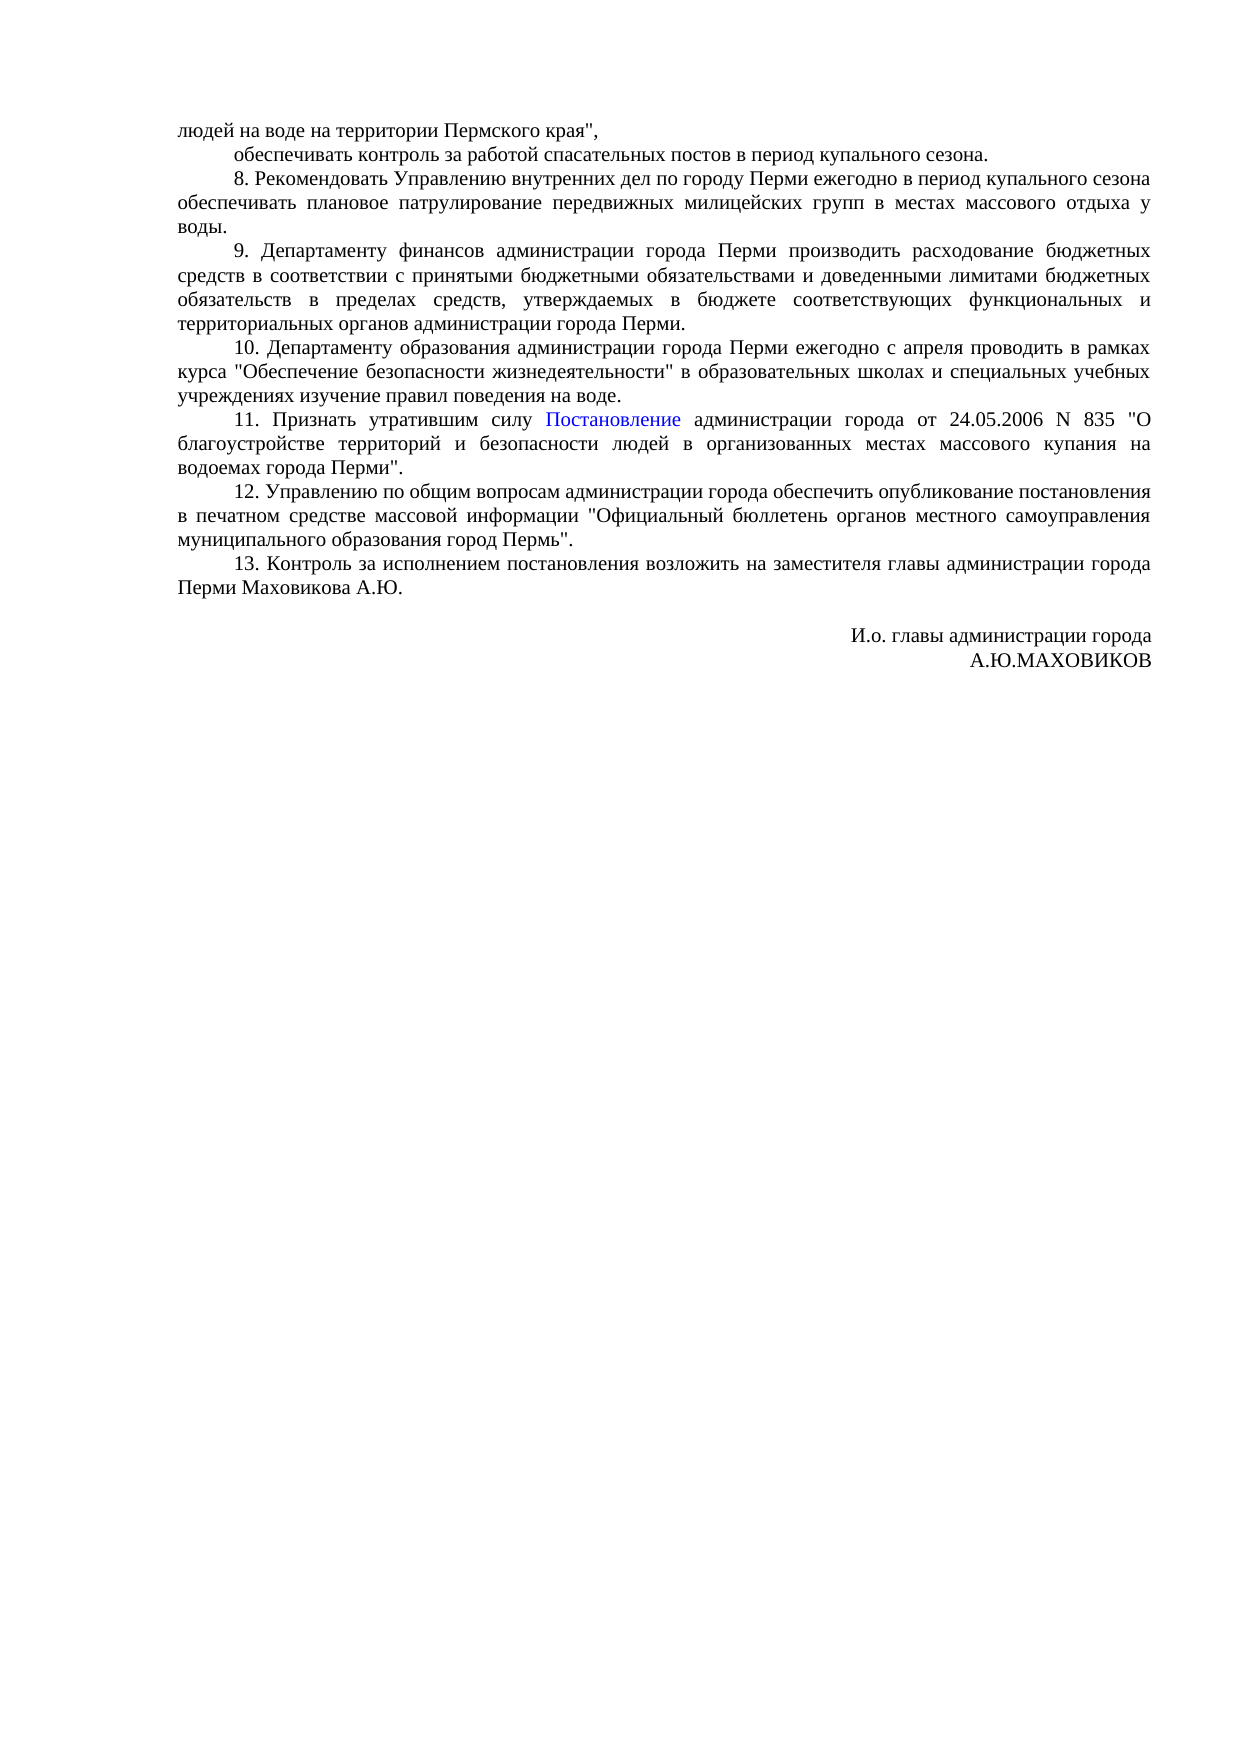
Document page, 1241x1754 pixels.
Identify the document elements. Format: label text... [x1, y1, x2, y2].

text 12. Управлению по общим вопросам администрации города обеспечить опубликование постановления в печатном средстве массовой информации "Официальный бюллетень органов местного самоуправления муниципального образования город Пермь". [177, 479, 1152, 551]
text 13. Контроль за исполнением постановления возложить на заместителя главы администрации города Перми Маховикова А.Ю. [177, 551, 1152, 599]
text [177, 118, 1152, 142]
text 9. Департаменту финансов администрации города Перми производить расходование бюджетных средств в соответствии с принятыми бюджетными обязательствами и доведенными лимитами бюджетных обязательств в пределах средств, утверждаемых в бюджете соответствующих функциональных и территориальных органов администрации города Перми. [177, 238, 1152, 335]
text 8. Рекомендовать Управлению внутренних дел по городу Перми ежегодно в период купального сезона обеспечивать плановое патрулирование передвижных милицейских групп в местах массового отдыха у воды. [177, 166, 1152, 238]
text 11. Признать утратившим силу Постановление администрации города от 24.05.2006 N 835 "О благоустройстве территорий и безопасности людей в организованных местах массового купания на водоемах города Перми". [177, 407, 1152, 479]
text А.Ю.МАХОВИКОВ [177, 647, 1152, 672]
text И.о. главы администрации города [177, 623, 1152, 647]
text 10. Департаменту образования администрации города Перми ежегодно с апреля проводить в рамках курса "Обеспечение безопасности жизнедеятельности" в образовательных школах и специальных учебных учреждениях изучение правил поведения на воде. [177, 335, 1152, 407]
text обеспечивать контроль за работой спасательных постов в период купального сезона. [177, 142, 1152, 166]
